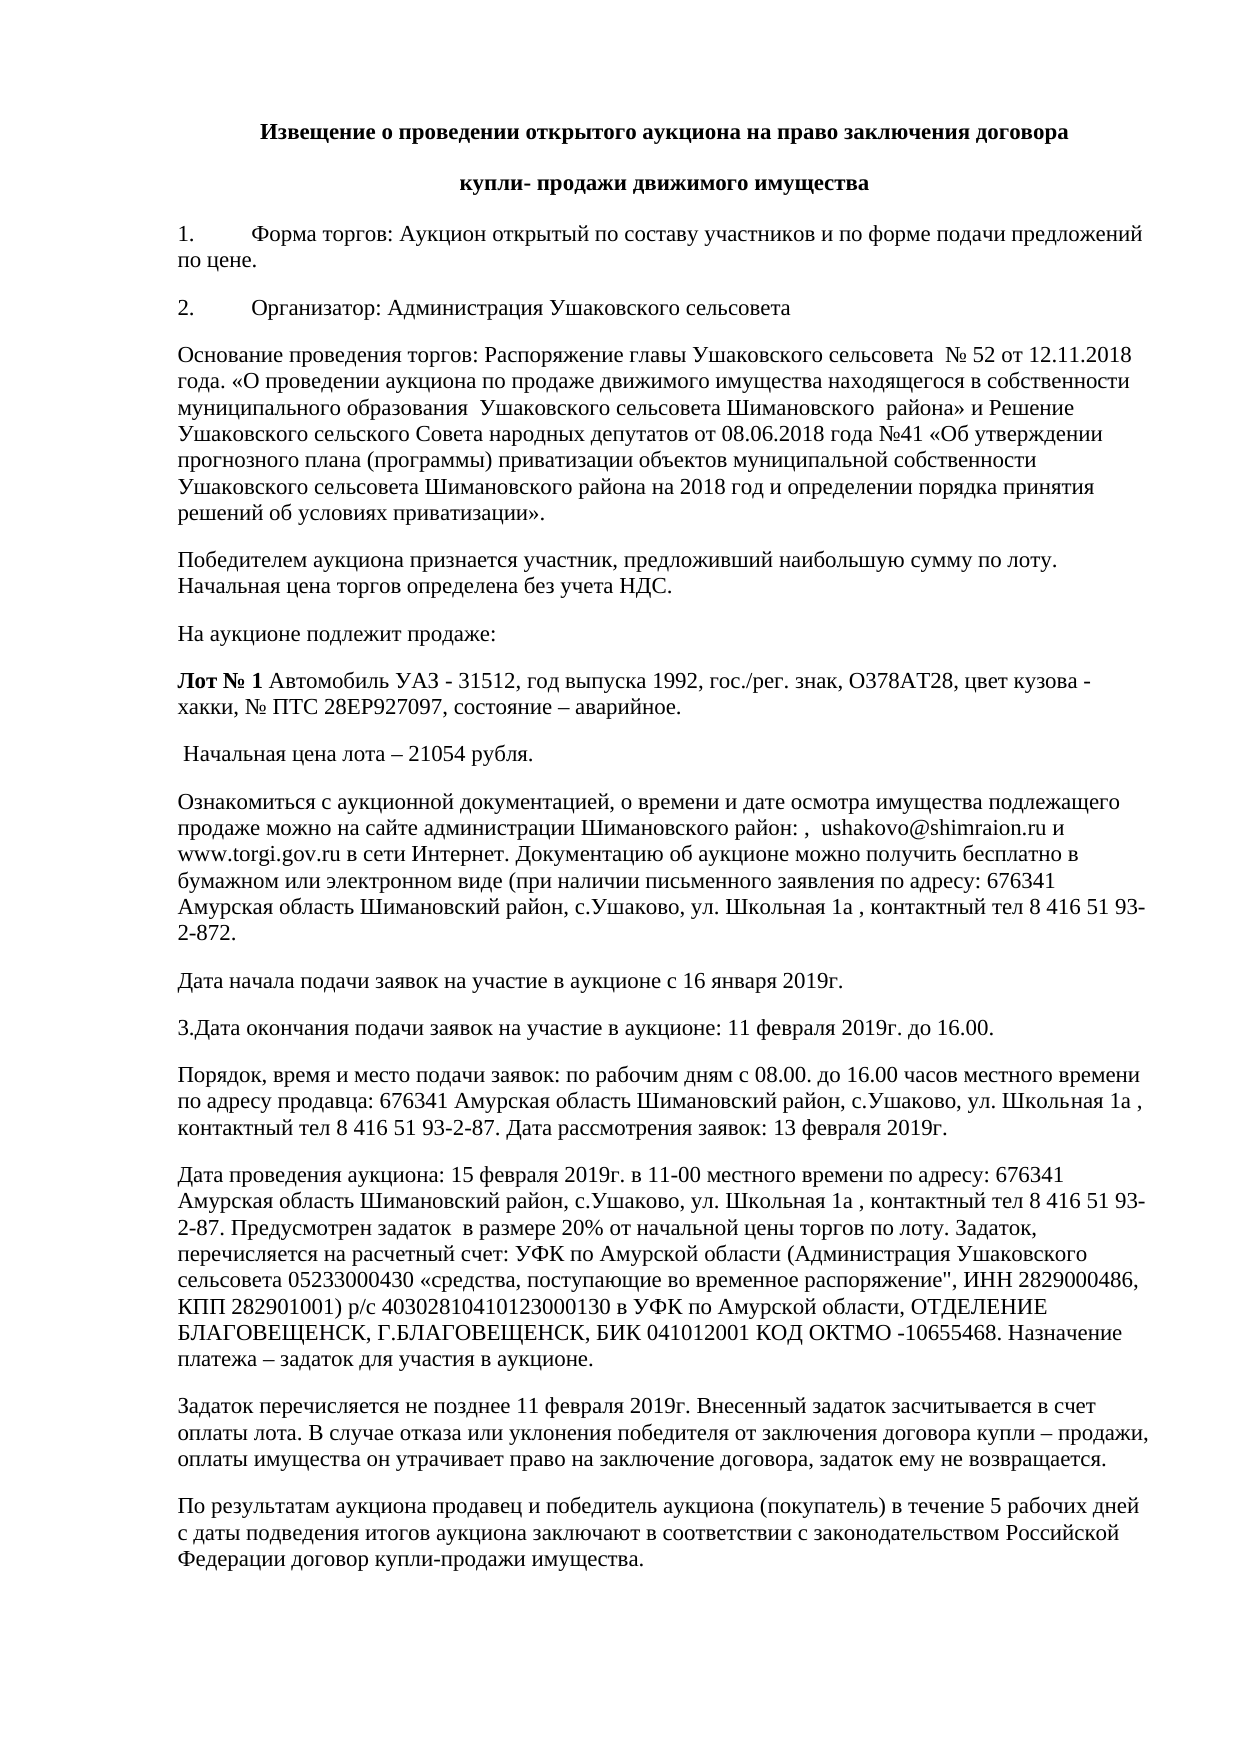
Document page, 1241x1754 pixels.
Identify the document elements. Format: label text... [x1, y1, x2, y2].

text Порядок, время и место подачи заявок: по рабочим дням с 08.00. до 16.00 часов местного времени по адресу продавца: 676341 Амурская область Шимановский район, с.Ушаково, ул. Школьная 1а , контактный тел 8 416 51 93-2-87. Дата рассмотрения заявок: 13 февраля 2019г. [177, 1061, 1152, 1140]
text Задаток перечисляется не позднее 11 февраля 2019г. Внесенный задаток засчитывается в счет оплаты лота. В случае отказа или уклонения победителя от заключения договора купли – продажи, оплаты имущества он утрачивает право на заключение договора, задаток ему не возвращается. [177, 1393, 1152, 1472]
text Дата начала подачи заявок на участие в аукционе с 16 января 2019г. [177, 967, 1152, 993]
text Основание проведения торгов: Распоряжение главы Ушаковского сельсовета № 52 от 12.11.2018 года. «О проведении аукциона по продаже движимого имущества находящегося в собственности муниципального образования Ушаковского сельсовета Шимановского района» и Решение Ушаковского сельского Совета народных депутатов от 08.06.2018 года №41 «Об утверждении прогнозного плана (программы) приватизации объектов муниципальной собственности Ушаковского сельсовета Шимановского района на 2018 год и определении порядка принятия решений об условиях приватизации». [177, 341, 1152, 525]
text Победителем аукциона признается участник, предложивший наибольшую сумму по лоту. Начальная цена торгов определена без учета НДС. [177, 546, 1152, 599]
text Ознакомиться с аукционной документацией, о времени и дате осмотра имущества подлежащего продаже можно на сайте администрации Шимановского район: , ushakovo@shimraion.ru и www.torgi.gov.ru в сети Интернет. Документацию об аукционе можно получить бесплатно в бумажном или электронном виде (при наличии письменного заявления по адресу: 676341 Амурская область Шимановский район, с.Ушаково, ул. Школьная 1а , контактный тел 8 416 51 93-2-872. [177, 788, 1152, 946]
text 3.Дата окончания подачи заявок на участие в аукционе: 11 февраля 2019г. до 16.00. [177, 1014, 1152, 1040]
text 2. Организатор: Администрация Ушаковского сельсовета [177, 294, 1152, 320]
text Дата проведения аукциона: 15 февраля 2019г. в 11-00 местного времени по адресу: 676341 Амурская область Шимановский район, с.Ушаково, ул. Школьная 1а , контактный тел 8 416 51 93-2-87. Предусмотрен задаток в размере 20% от начальной цены торгов по лоту. Задаток, перечисляется на расчетный счет: УФК по Амурской области (Администрация Ушаковского сельсовета 05233000430 «средства, поступающие во временное распоряжение", ИНН 2829000486, КПП 282901001) р/с 40302810410123000130 в УФК по Амурской области, ОТДЕЛЕНИЕ БЛАГОВЕЩЕНСК, Г.БЛАГОВЕЩЕНСК, БИК 041012001 КОД ОКТМО -10655468. Назначение платежа – задаток для участия в аукционе. [177, 1161, 1152, 1372]
text 1. Форма торгов: Аукцион открытый по составу участников и по форме подачи предложений по цене. [177, 220, 1152, 273]
text Начальная цена лота – 21054 рубля. [177, 741, 1152, 767]
text На аукционе подлежит продаже: [177, 620, 1152, 646]
text купли- продажи движимого имущества [177, 169, 1152, 196]
text По результатам аукциона продавец и победитель аукциона (покупатель) в течение 5 рабочих дней с даты подведения итогов аукциона заключают в соответствии с законодательством Российской Федерации договор купли-продажи имущества. [177, 1492, 1152, 1572]
text Извещение о проведении открытого аукциона на право заключения договора [177, 118, 1152, 144]
text Лот № 1 Автомобиль УАЗ - 31512, год выпуска 1992, гос./рег. знак, О378АТ28, цвет кузова - хакки, № ПТС 28ЕР927097, состояние – аварийное. [177, 667, 1152, 720]
